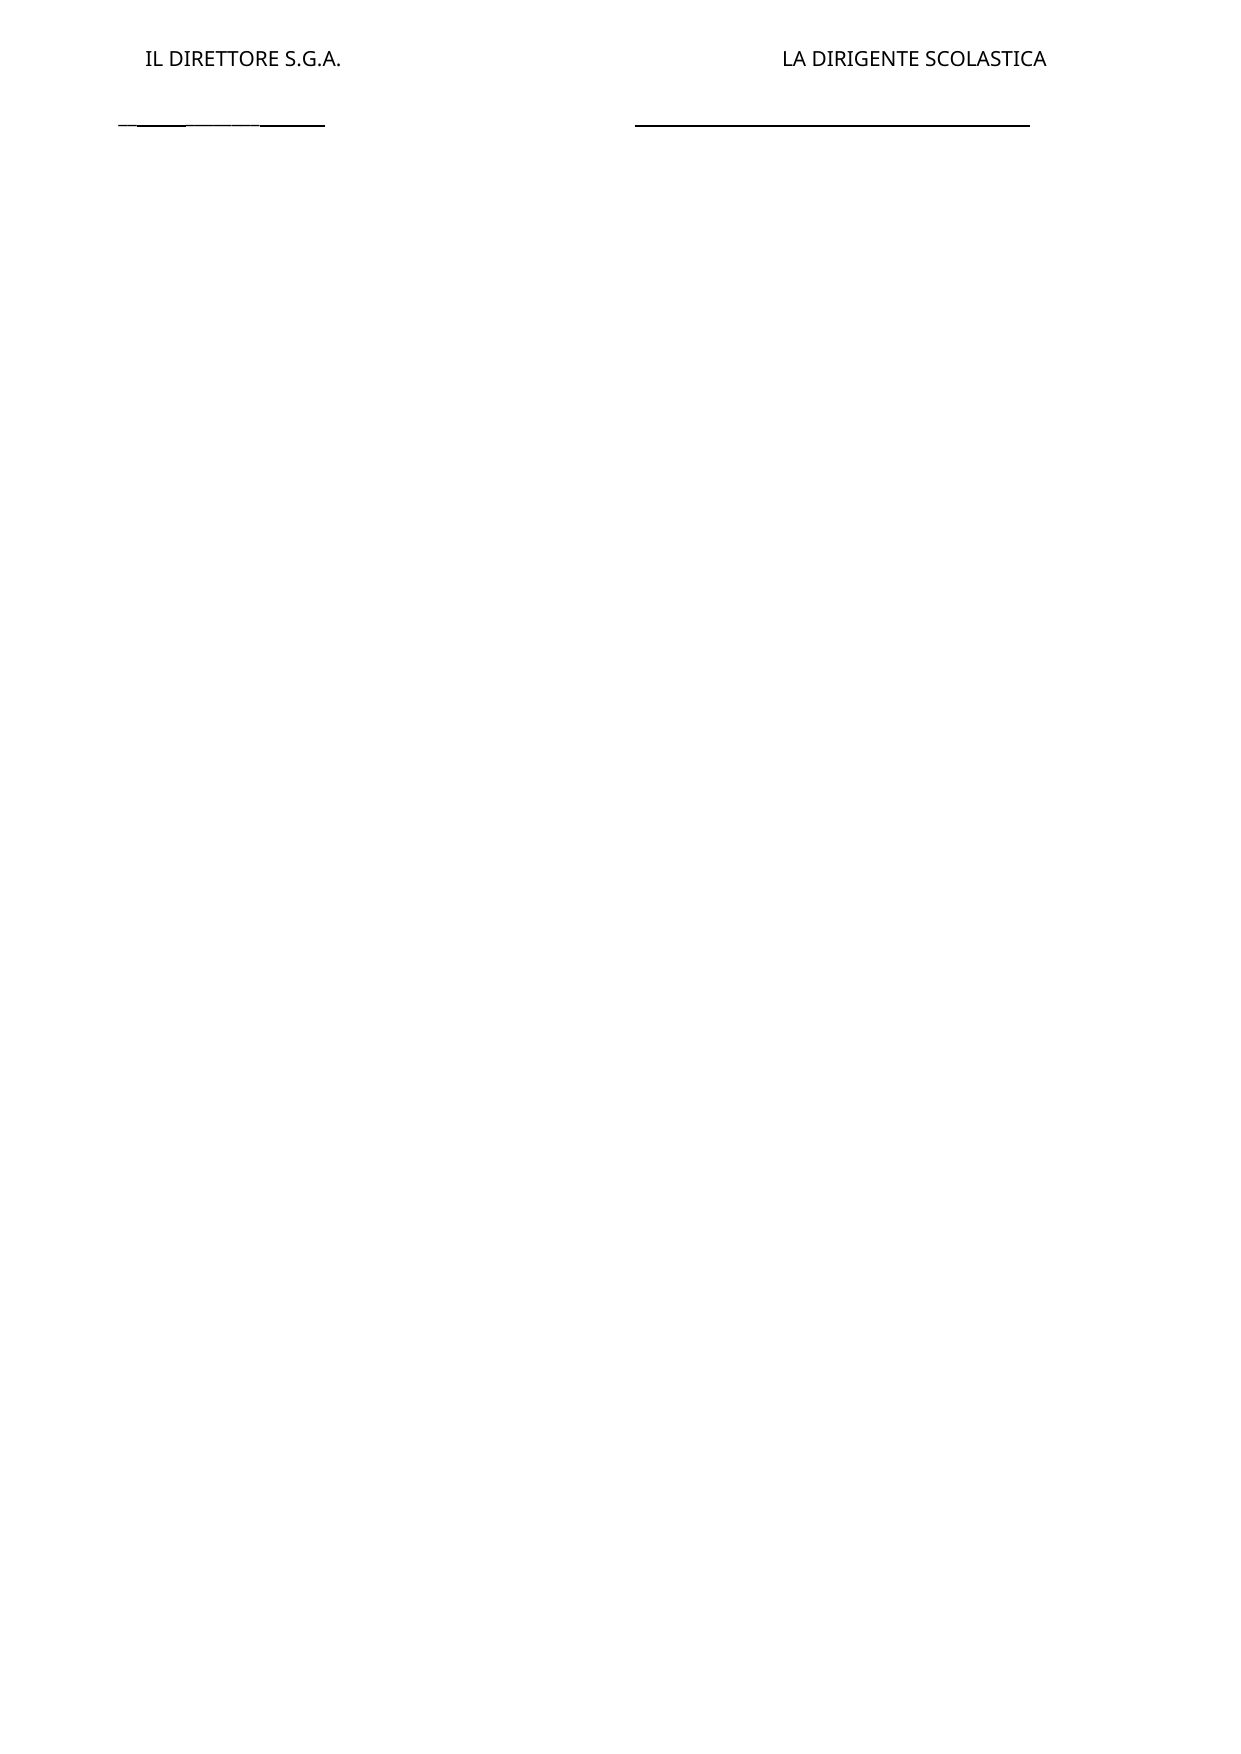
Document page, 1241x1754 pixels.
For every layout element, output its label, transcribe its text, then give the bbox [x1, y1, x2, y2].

text IL DIRETTORE S.G.A. LA DIRIGENTE SCOLASTICA [118, 44, 1122, 101]
text __ ________ [118, 101, 1122, 130]
